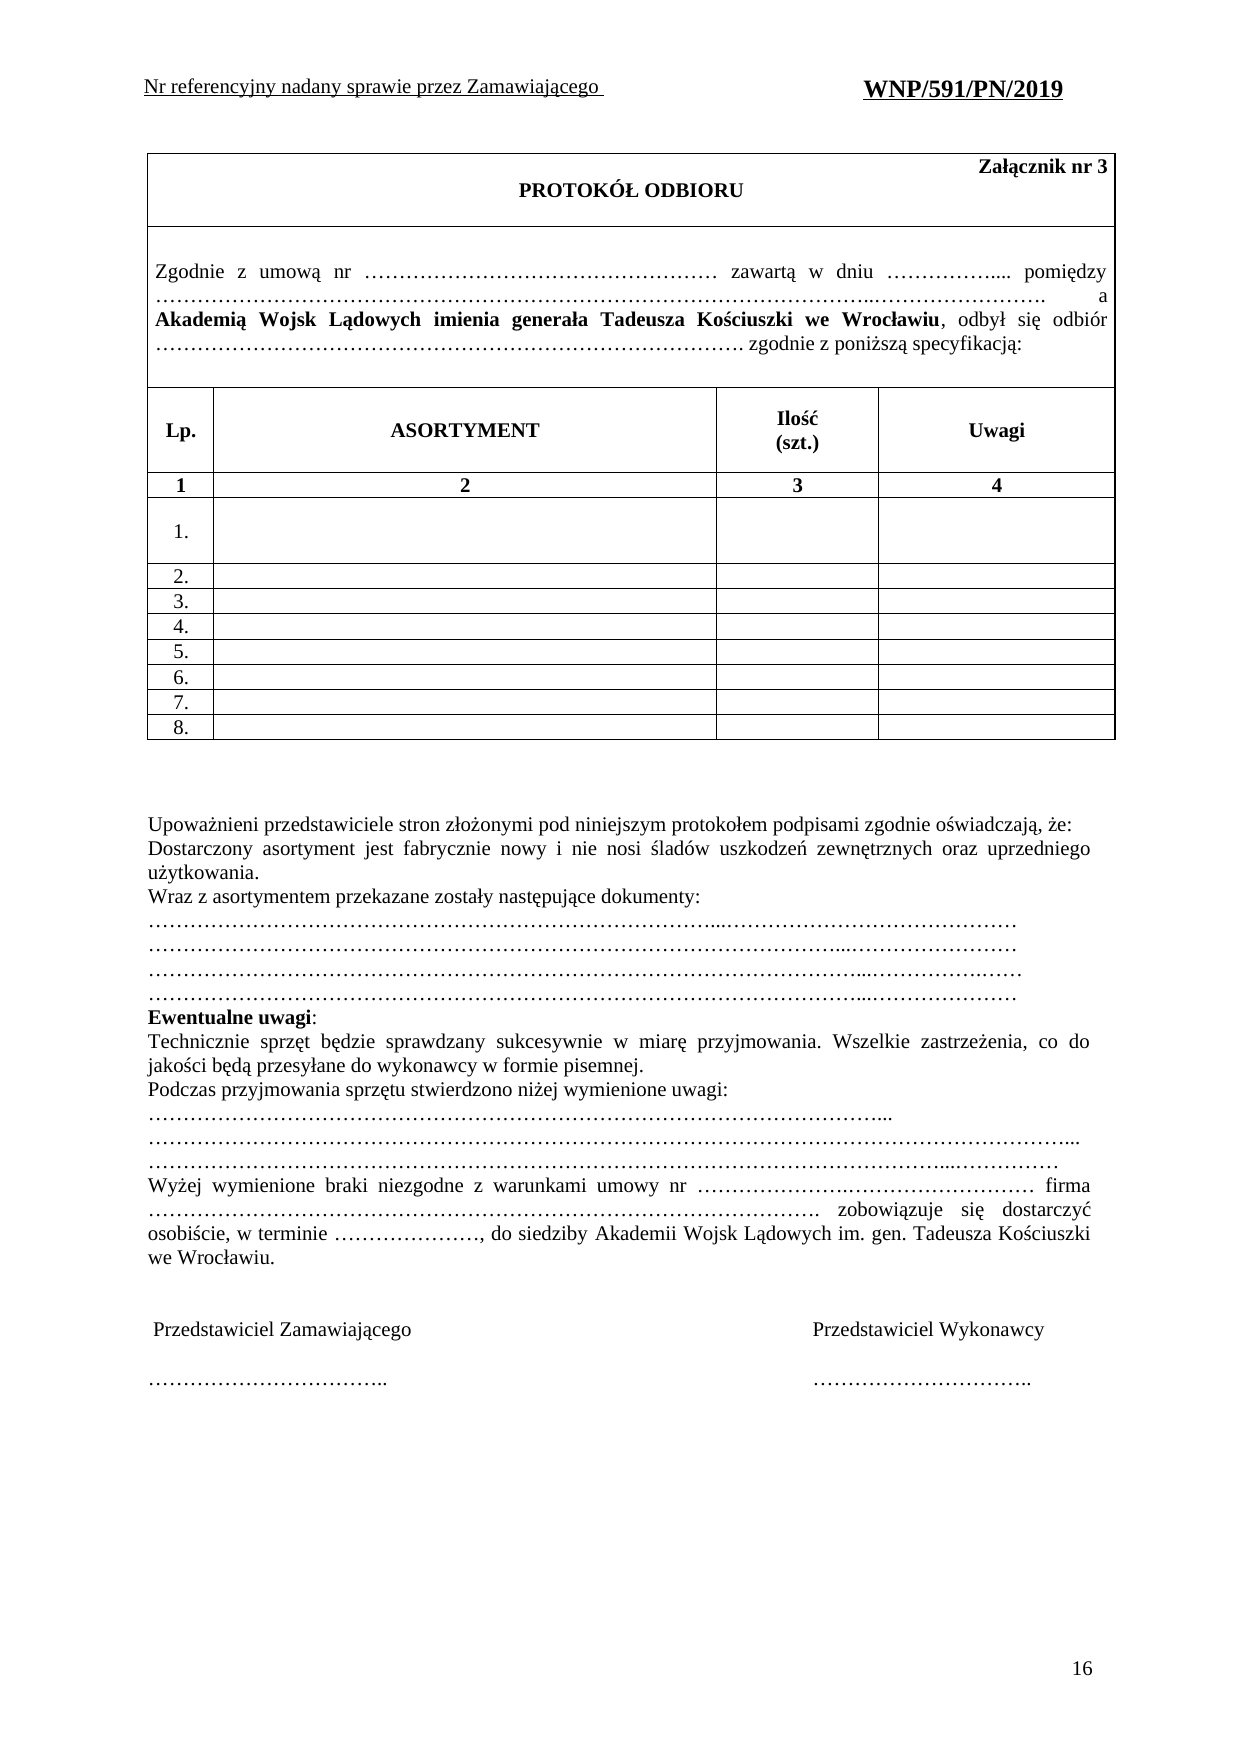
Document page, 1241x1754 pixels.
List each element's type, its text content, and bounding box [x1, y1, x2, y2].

text Dostarczony asortyment jest fabrycznie nowy i nie nosi śladów uszkodzeń zewnętrznych oraz uprzedniego użytkowania. [148, 836, 1091, 884]
text Wraz z asortymentem przekazane zostały następujące dokumenty: [148, 884, 1091, 908]
table_cell [879, 715, 1114, 739]
text ………………………………………………………………………………………...…………………… [148, 932, 1091, 956]
text Technicznie sprzęt będzie sprawdzany sukcesywnie w miarę przyjmowania. Wszelkie zastrzeżenia, co do jakości będą przesyłane do wykonawcy w formie pisemnej. [148, 1029, 1091, 1077]
text Podczas przyjmowania sprzętu stwierdzono niżej wymienione uwagi: [148, 1077, 1091, 1101]
text ………………………………………………………………………...…………………………………… [148, 908, 1091, 932]
table_header Załącznik nr 3 PROTOKÓŁ ODBIORU [148, 154, 1114, 226]
table_cell 2. [148, 564, 213, 588]
table_cell Lp. [148, 388, 213, 472]
table_cell [214, 614, 716, 638]
table_cell 1 [148, 473, 213, 497]
text Wyżej wymienione braki niezgodne z warunkami umowy nr ………………….……………………… firma ……………………………………………………………………………………. zobowiązuje się dostarczyć osobiście, w terminie …………………, do siedziby Akademii Wojsk Lądowych im. gen. Tadeusza Kościuszki we Wrocławiu. [148, 1173, 1091, 1269]
table_cell 2 [214, 473, 716, 497]
table_cell [214, 589, 716, 613]
table_cell [879, 665, 1114, 689]
table_cell [717, 640, 878, 663]
table_cell [879, 690, 1114, 714]
table_cell 6. [148, 665, 213, 689]
text Ewentualne uwagi: [148, 1004, 1091, 1029]
table_cell Ilość (szt.) [717, 388, 878, 472]
table_cell Zgodnie z umową nr …………………………………………… zawartą w dniu …………….... pomiędzy …………………………………………………………………………………………..……………………. a Akademią Wojsk Lądowych imienia generała Tadeusza Kościuszki we Wrocławiu, odbył się odbiór …………………………………………………………………………. zgodnie z poniższą specyfikacją: [148, 227, 1114, 387]
table_cell [879, 640, 1114, 663]
table_cell [879, 498, 1114, 563]
table_cell [879, 614, 1114, 638]
table_cell [717, 614, 878, 638]
table_cell 7. [148, 690, 213, 714]
text …………………………….. ………………………….. [148, 1366, 1091, 1389]
table_cell [214, 564, 716, 588]
table_cell 4 [879, 473, 1114, 497]
table_cell [214, 715, 716, 739]
text Upoważnieni przedstawiciele stron złożonymi pod niniejszym protokołem podpisami zgodnie oświadczają, że: [148, 812, 1091, 836]
table_cell [717, 498, 878, 563]
table_cell [214, 690, 716, 714]
text ……………………………………………………………………………………………...……………………………………………………………………………………………………………………...……………………………………………………………………………………………………...…………… [148, 1101, 1091, 1173]
table_cell [879, 589, 1114, 613]
table_cell [717, 715, 878, 739]
table_cell [717, 564, 878, 588]
table_cell [717, 690, 878, 714]
table_cell [717, 665, 878, 689]
table_cell [879, 564, 1114, 588]
text …………………………………………………………………………………………...…………….…… [148, 956, 1091, 981]
table_cell ASORTYMENT [214, 388, 716, 472]
text Przedstawiciel Zamawiającego Przedstawiciel Wykonawcy [148, 1317, 1091, 1341]
table_cell [717, 589, 878, 613]
table_cell [214, 640, 716, 663]
table_cell 1. [148, 498, 213, 563]
table_cell 4. [148, 614, 213, 638]
table_cell 3. [148, 589, 213, 613]
table_cell 3 [717, 473, 878, 497]
table_cell [214, 498, 716, 563]
table_cell 8. [148, 715, 213, 739]
table_cell [214, 665, 716, 689]
text …………………………………………………………………………………………...………………… [148, 981, 1091, 1004]
table_cell Uwagi [879, 388, 1114, 472]
table_cell 5. [148, 640, 213, 663]
